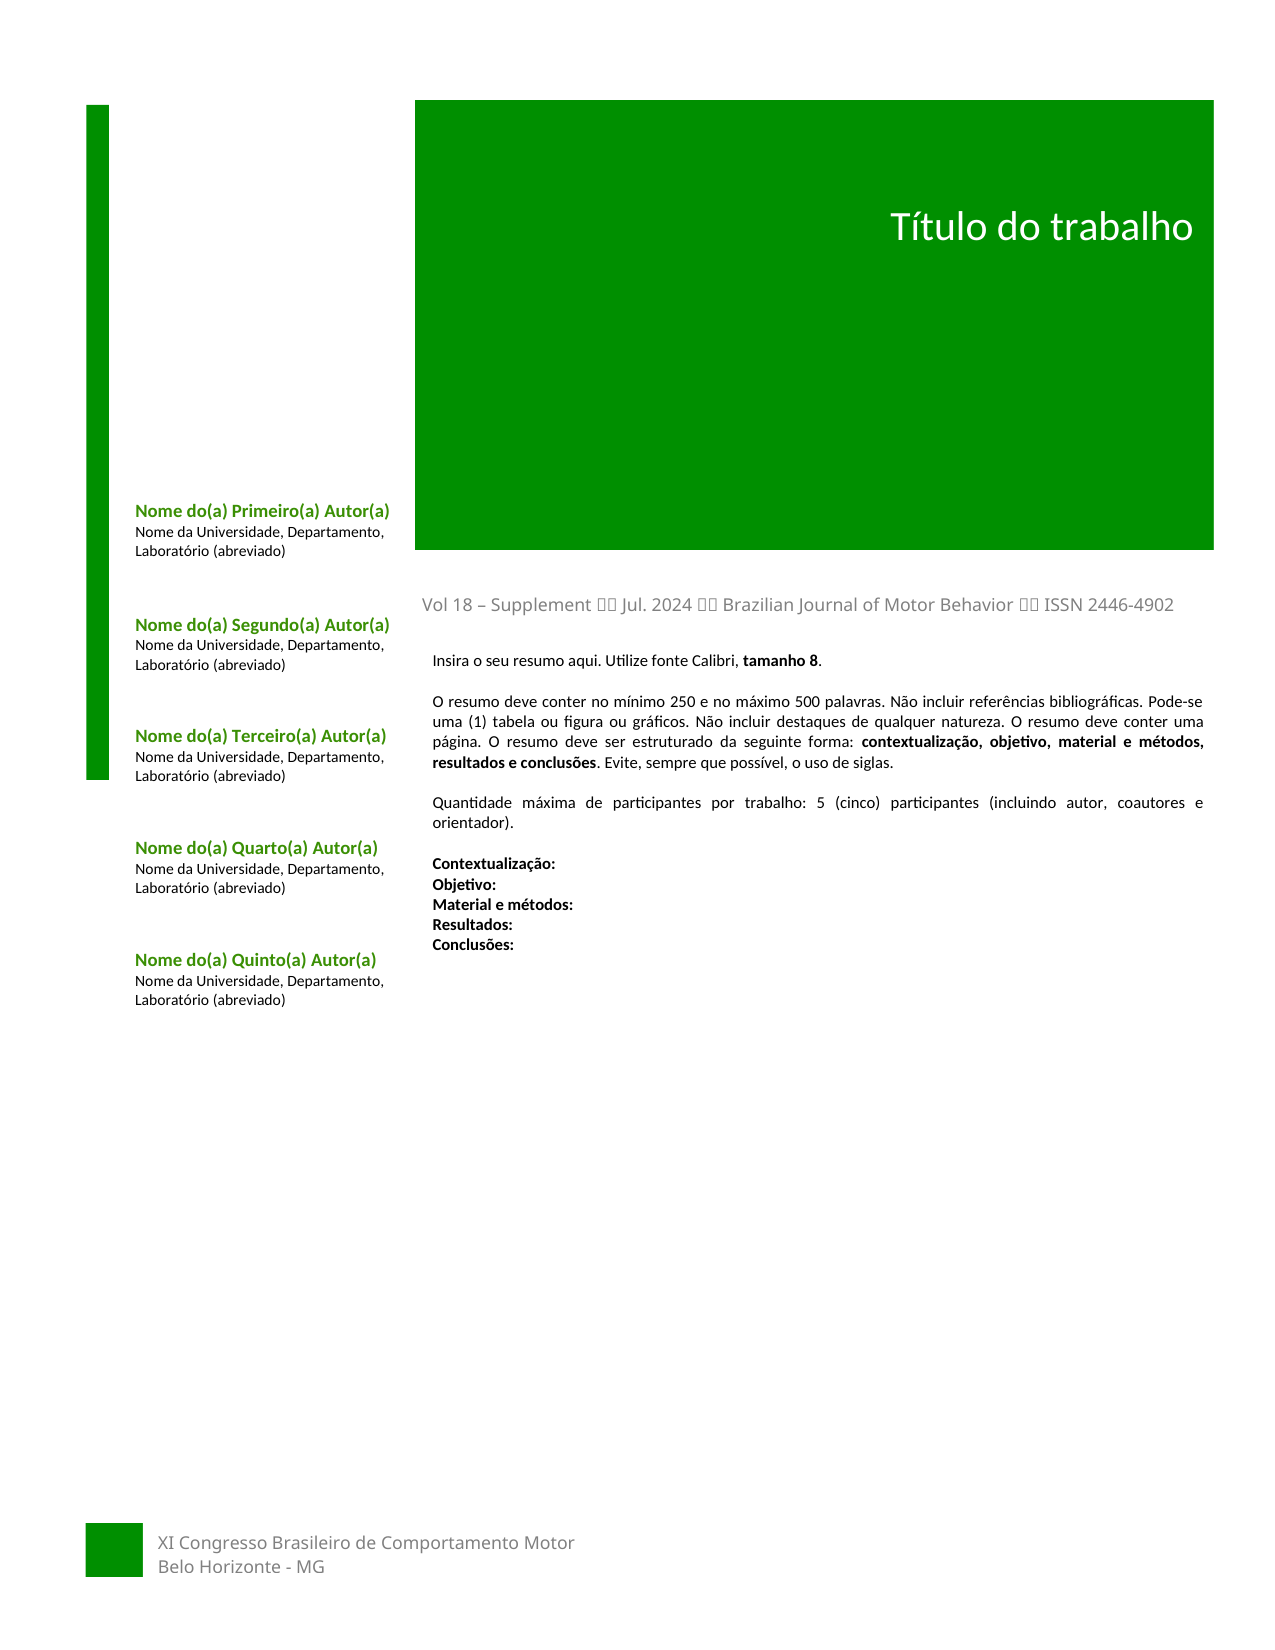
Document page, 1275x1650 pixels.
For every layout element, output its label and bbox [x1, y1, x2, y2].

picture [415, 100, 1214, 550]
picture [85, 1523, 143, 1577]
